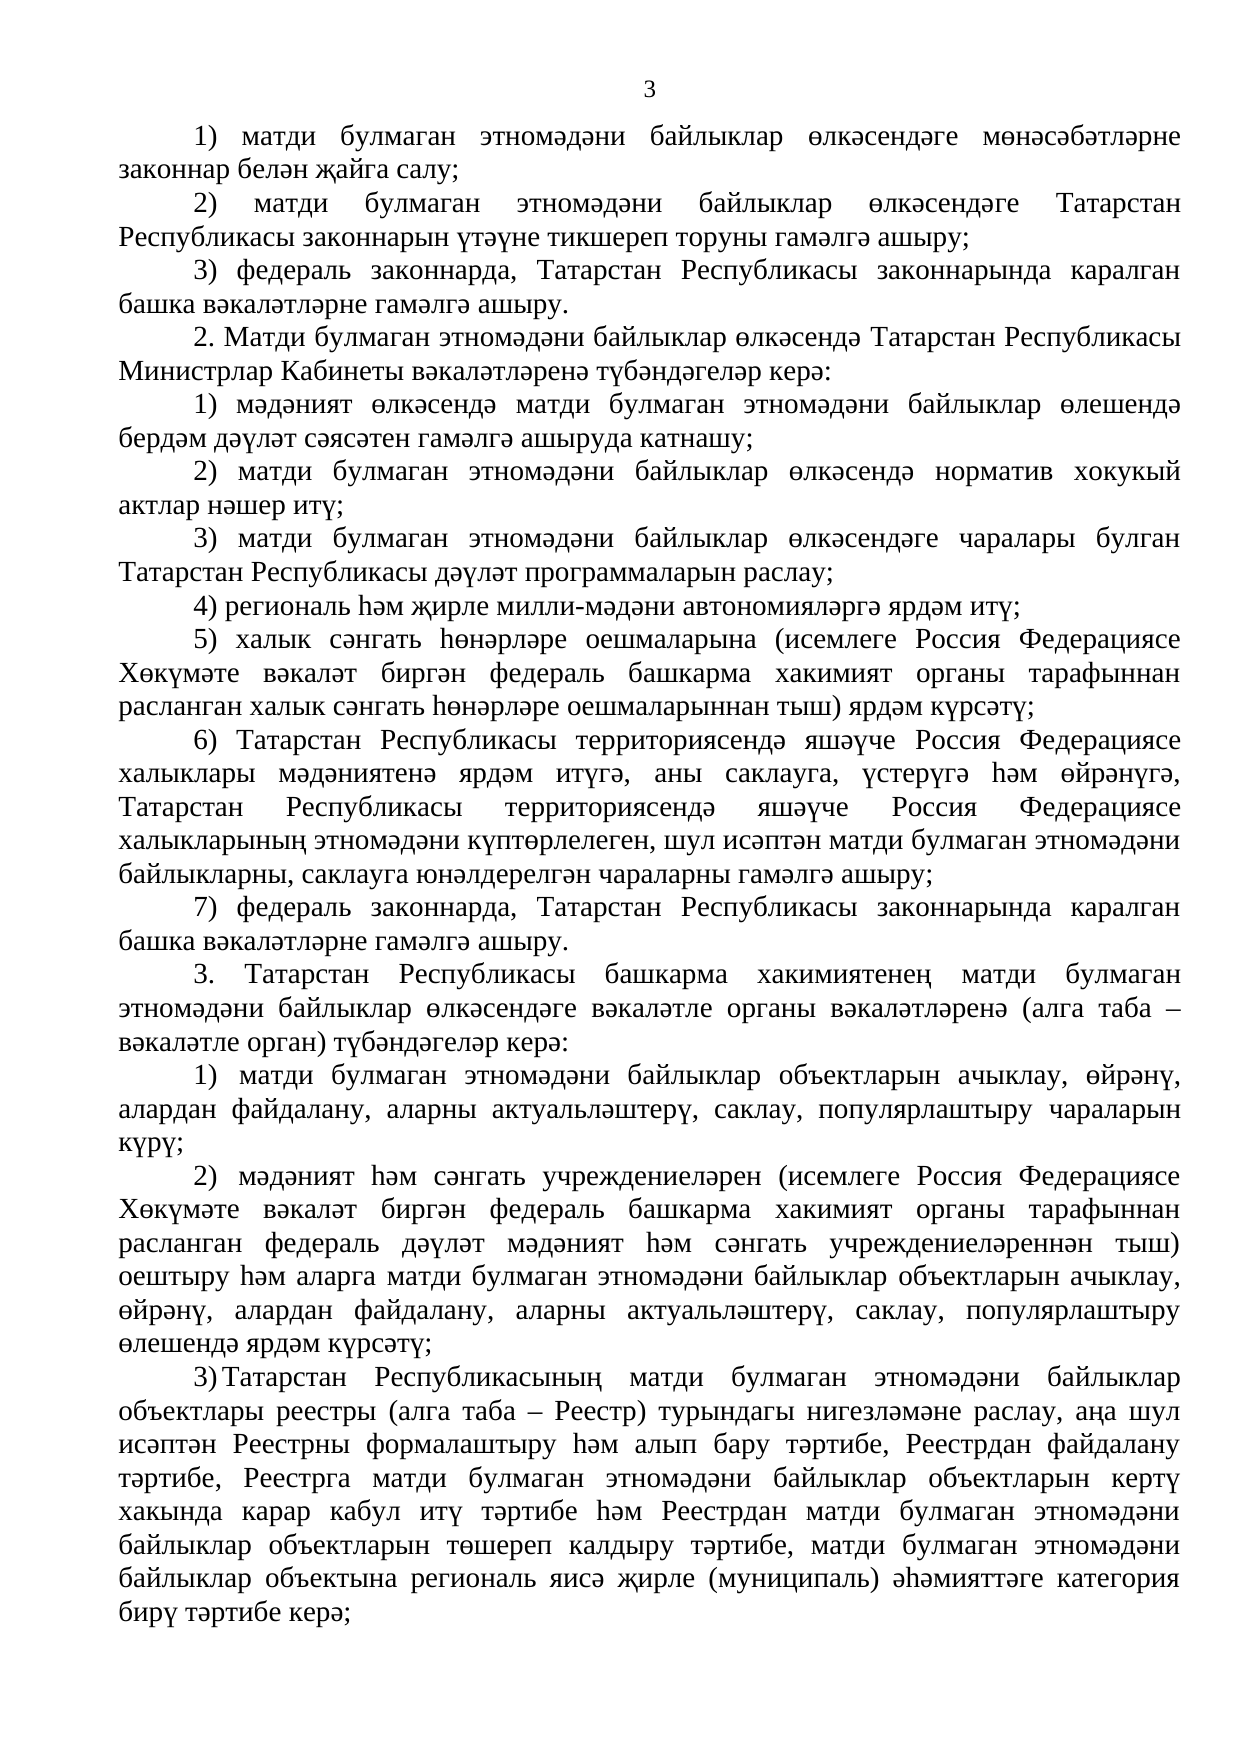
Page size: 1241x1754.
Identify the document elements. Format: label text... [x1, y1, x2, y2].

text 3) матди булмаган этномәдәни байлыклар өлкәсендәге чаралары булган Татарстан Республикасы дәүләт программаларын раслау; [118, 521, 1181, 588]
list Татарстан Республикасының матди булмаган этномәдәни байлыклар объектлары реестры (алга таба – Реестр) турындагы нигезләмәне раслау, аңа шул исәптән Реестрны формалаштыру һәм алып бару тәртибе, Реестрдан файдалану тәртибе, Реестрга матди булмаган этномәдәни байлыклар объектларын кертү хакында карар кабул итү тәртибе һәм Реестрдан матди булмаган этномәдәни байлыклар объектларын төшереп калдыру тәртибе, матди булмаган этномәдәни байлыклар объектына региональ яисә җирле (муниципаль) әһәмияттәге категория бирү тәртибе керә; [118, 1359, 1181, 1627]
text 1) матди булмаган этномәдәни байлыклар өлкәсендәге мөнәсәбәтләрне законнар белән җайга салу; [118, 118, 1181, 185]
text 1) мәдәният өлкәсендә матди булмаган этномәдәни байлыклар өлешендә бердәм дәүләт сәясәтен гамәлгә ашыруда катнашу; [118, 386, 1181, 453]
list матди булмаган этномәдәни байлыклар объектларын ачыклау, өйрәнү, алардан файдалану, аларны актуальләштерү, саклау, популярлаштыру чараларын күрү; [118, 1057, 1181, 1158]
list мәдәният һәм сәнгать учреждениеләрен (исемлеге Россия Федерациясе Хөкүмәте вәкаләт биргән федераль башкарма хакимият органы тарафыннан расланган федераль дәүләт мәдәният һәм сәнгать учреждениеләреннән тыш) оештыру һәм аларга матди булмаган этномәдәни байлыклар объектларын ачыклау, өйрәнү, алардан файдалану, аларны актуальләштерү, саклау, популярлаштыру өлешендә ярдәм күрсәтү; [118, 1158, 1181, 1359]
text 6) Татарстан Республикасы территориясендә яшәүче Россия Федерациясе халыклары мәдәниятенә ярдәм итүгә, аны саклауга, үстерүгә һәм өйрәнүгә, Татарстан Республикасы территориясендә яшәүче Россия Федерациясе халыкларының этномәдәни күптөрлелеген, шул исәптән матди булмаган этномәдәни байлыкларны, саклауга юнәлдерелгән чараларны гамәлгә ашыру; [118, 722, 1181, 889]
text 2. Матди булмаган этномәдәни байлыклар өлкәсендә Татарстан Республикасы Министрлар Кабинеты вәкаләтләренә түбәндәгеләр керә: [118, 319, 1181, 386]
text 2) матди булмаган этномәдәни байлыклар өлкәсендә норматив хокукый актлар нәшер итү; [118, 453, 1181, 521]
text 4) региональ һәм җирле милли-мәдәни автономияләргә ярдәм итү; [118, 588, 1181, 621]
text 2) матди булмаган этномәдәни байлыклар өлкәсендәге Татарстан Республикасы законнарын үтәүне тикшереп торуны гамәлгә ашыру; [118, 185, 1181, 252]
text 3) федераль законнарда, Татарстан Республикасы законнарында каралган башка вәкаләтләрне гамәлгә ашыру. [118, 252, 1181, 319]
text 7) федераль законнарда, Татарстан Республикасы законнарында каралган башка вәкаләтләрне гамәлгә ашыру. [118, 889, 1181, 957]
text 3. Татарстан Республикасы башкарма хакимиятенең матди булмаган этномәдәни байлыклар өлкәсендәге вәкаләтле органы вәкаләтләренә (алга таба – вәкаләтле орган) түбәндәгеләр керә: [118, 957, 1181, 1057]
text 5) халык сәнгать һөнәрләре оешмаларына (исемлеге Россия Федерациясе Хөкүмәте вәкаләт биргән федераль башкарма хакимият органы тарафыннан расланган халык сәнгать һөнәрләре оешмаларыннан тыш) ярдәм күрсәтү; [118, 621, 1181, 722]
